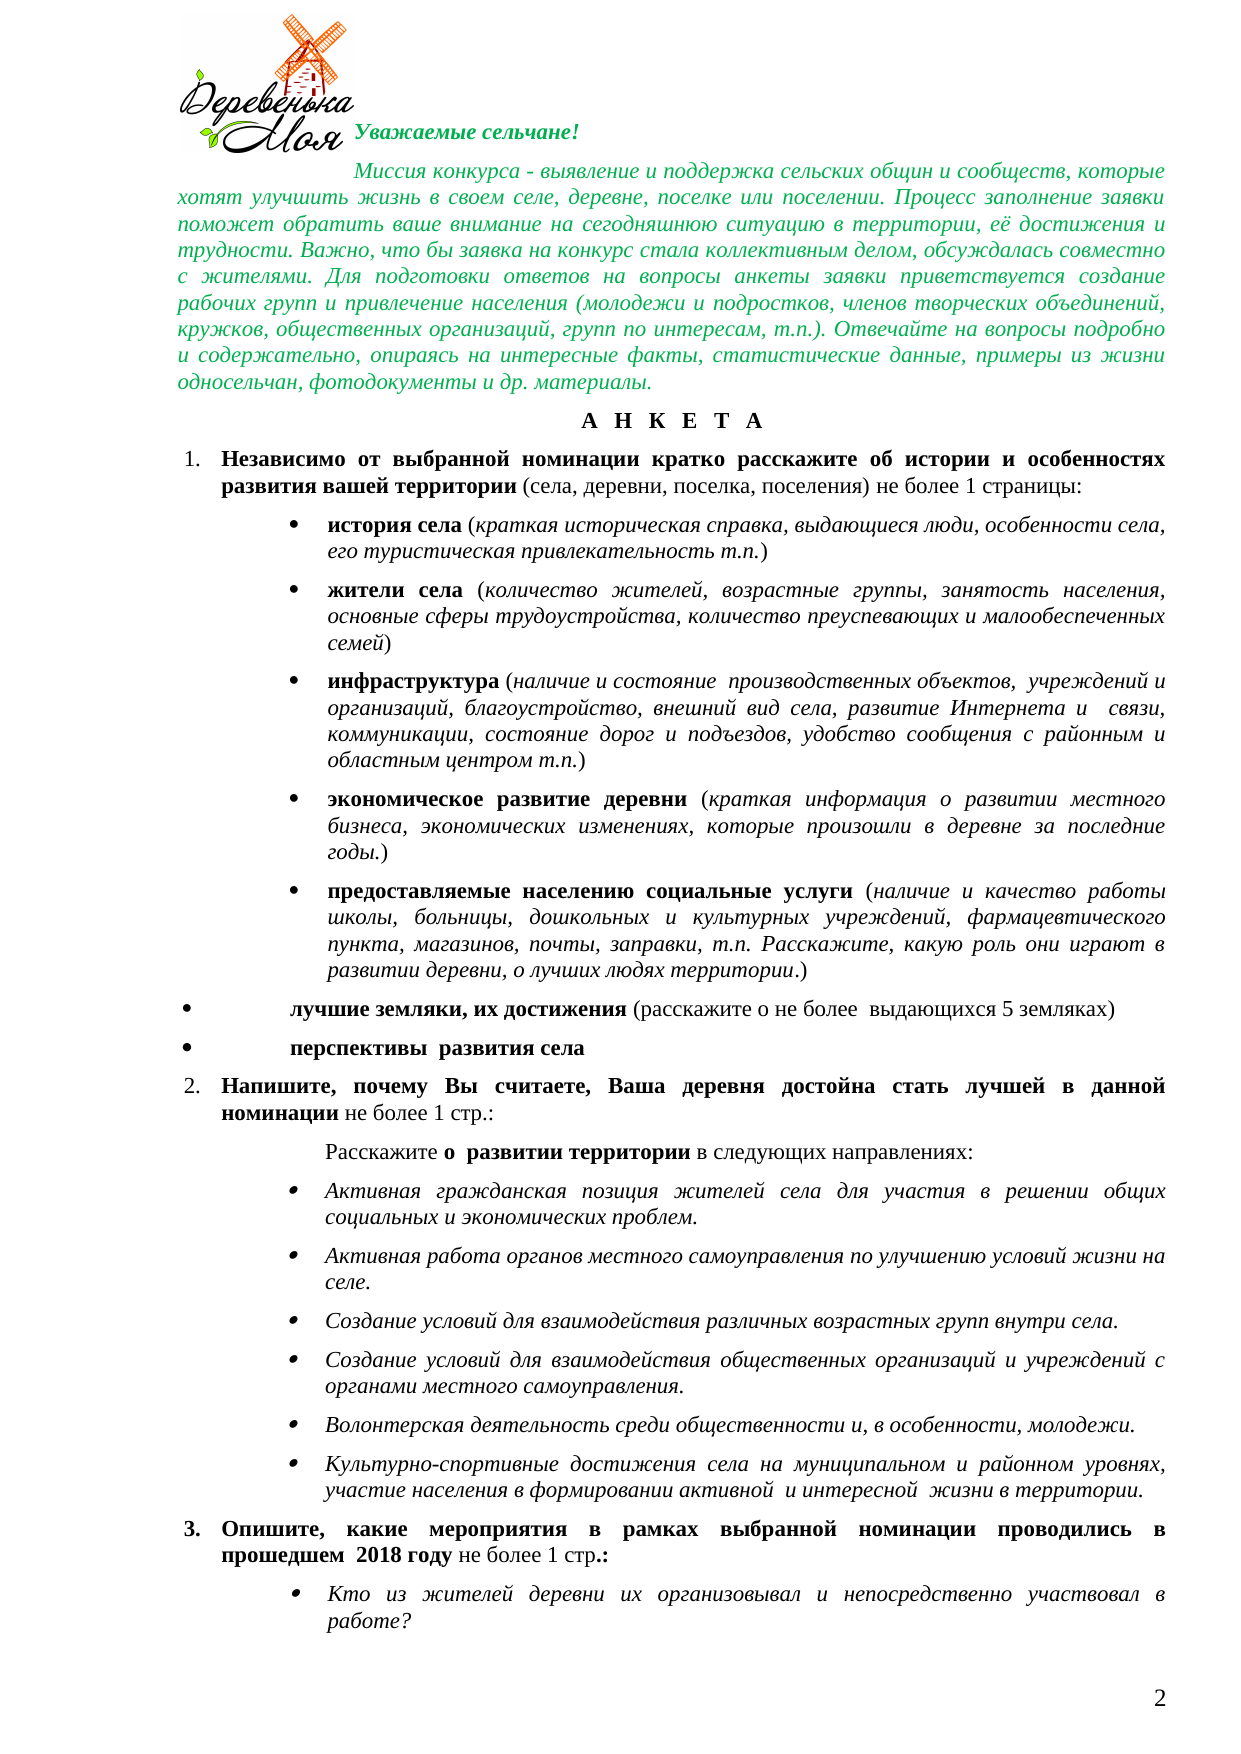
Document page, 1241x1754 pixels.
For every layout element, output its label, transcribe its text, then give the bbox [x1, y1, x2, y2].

list инфраструктура (наличие и состояние производственных объектов, учреждений и организаций, благоустройство, внешний вид села, развитие Интернета и связи, коммуникации, состояние дорог и подъездов, удобство сообщения с районным и областным центром т.п.) [290, 667, 1166, 773]
list Опишите, какие мероприятия в рамках выбранной номинации проводились в прошедшем 2018 году не более 1 стр.: [183, 1515, 1166, 1568]
list Культурно-спортивные достижения села на муниципальном и районном уровнях, участие населения в формировании активной и интересной жизни в территории. [287, 1450, 1166, 1503]
list жители села (количество жителей, возрастные группы, занятость населения, основные сферы трудоустройства, количество преуспевающих и малообеспеченных семей) [290, 576, 1166, 655]
list предоставляемые населению социальные услуги (наличие и качество работы школы, больницы, дошкольных и культурных учреждений, фармацевтического пункта, магазинов, почты, заправки, т.п. Расскажите, какую роль они играют в развитии деревни, о лучших людях территории.) [290, 877, 1166, 982]
list лучшие земляки, их достижения (расскажите о не более выдающихся 5 земляках) [177, 995, 1166, 1021]
text Миссия конкурса - выявление и поддержка сельских общин и сообществ, которые хотят улучшить жизнь в своем селе, деревне, поселке или поселении. Процесс заполнение заявки поможет обратить ваше внимание на сегодняшнюю ситуацию в территории, её достижения и трудности. Важно, что бы заявка на конкурс стала коллективным делом, обсуждалась совместно с жителями. Для подготовки ответов на вопросы анкеты заявки приветствуется создание рабочих групп и привлечение населения (молодежи и подростков, членов творческих объединений, кружков, общественных организаций, групп по интересам, т.п.). Отвечайте на вопросы подробно и содержательно, опираясь на интересные факты, статистические данные, примеры из жизни односельчан, фотодокументы и др. материалы. [177, 157, 1166, 394]
list Напишите, почему Вы считаете, Ваша деревня достойна стать лучшей в данной номинации не более 1 стр.: [183, 1073, 1166, 1125]
text анкета [177, 407, 1166, 433]
list Волонтерская деятельность среди общественности и, в особенности, молодежи. [287, 1411, 1166, 1437]
list Создание условий для взаимодействия общественных организаций и учреждений с органами местного самоуправления. [287, 1346, 1166, 1399]
list Кто из жителей деревни их организовывал и непосредственно участвовал в работе? [290, 1580, 1166, 1633]
list Создание условий для взаимодействия различных возрастных групп внутри села. [287, 1307, 1166, 1333]
list Активная работа органов местного самоуправления по улучшению условий жизни на селе. [287, 1242, 1166, 1294]
text Уважаемые сельчане! [177, 118, 1166, 144]
picture [180, 14, 354, 118]
text Расскажите о развитии территории в следующих направлениях: [325, 1138, 1166, 1164]
picture [180, 144, 354, 153]
list Активная гражданская позиция жителей села для участия в решении общих социальных и экономических проблем. [287, 1177, 1166, 1229]
list Независимо от выбранной номинации кратко расскажите об истории и особенностях развития вашей территории (села, деревни, поселка, поселения) не более 1 страницы: [183, 446, 1166, 498]
list перспективы развития села [177, 1034, 1166, 1060]
list экономическое развитие деревни (краткая информация о развитии местного бизнеса, экономических изменениях, которые произошли в деревне за последние годы.) [290, 785, 1166, 864]
list история села (краткая историческая справка, выдающиеся люди, особенности села, его туристическая привлекательность т.п.) [290, 511, 1166, 563]
